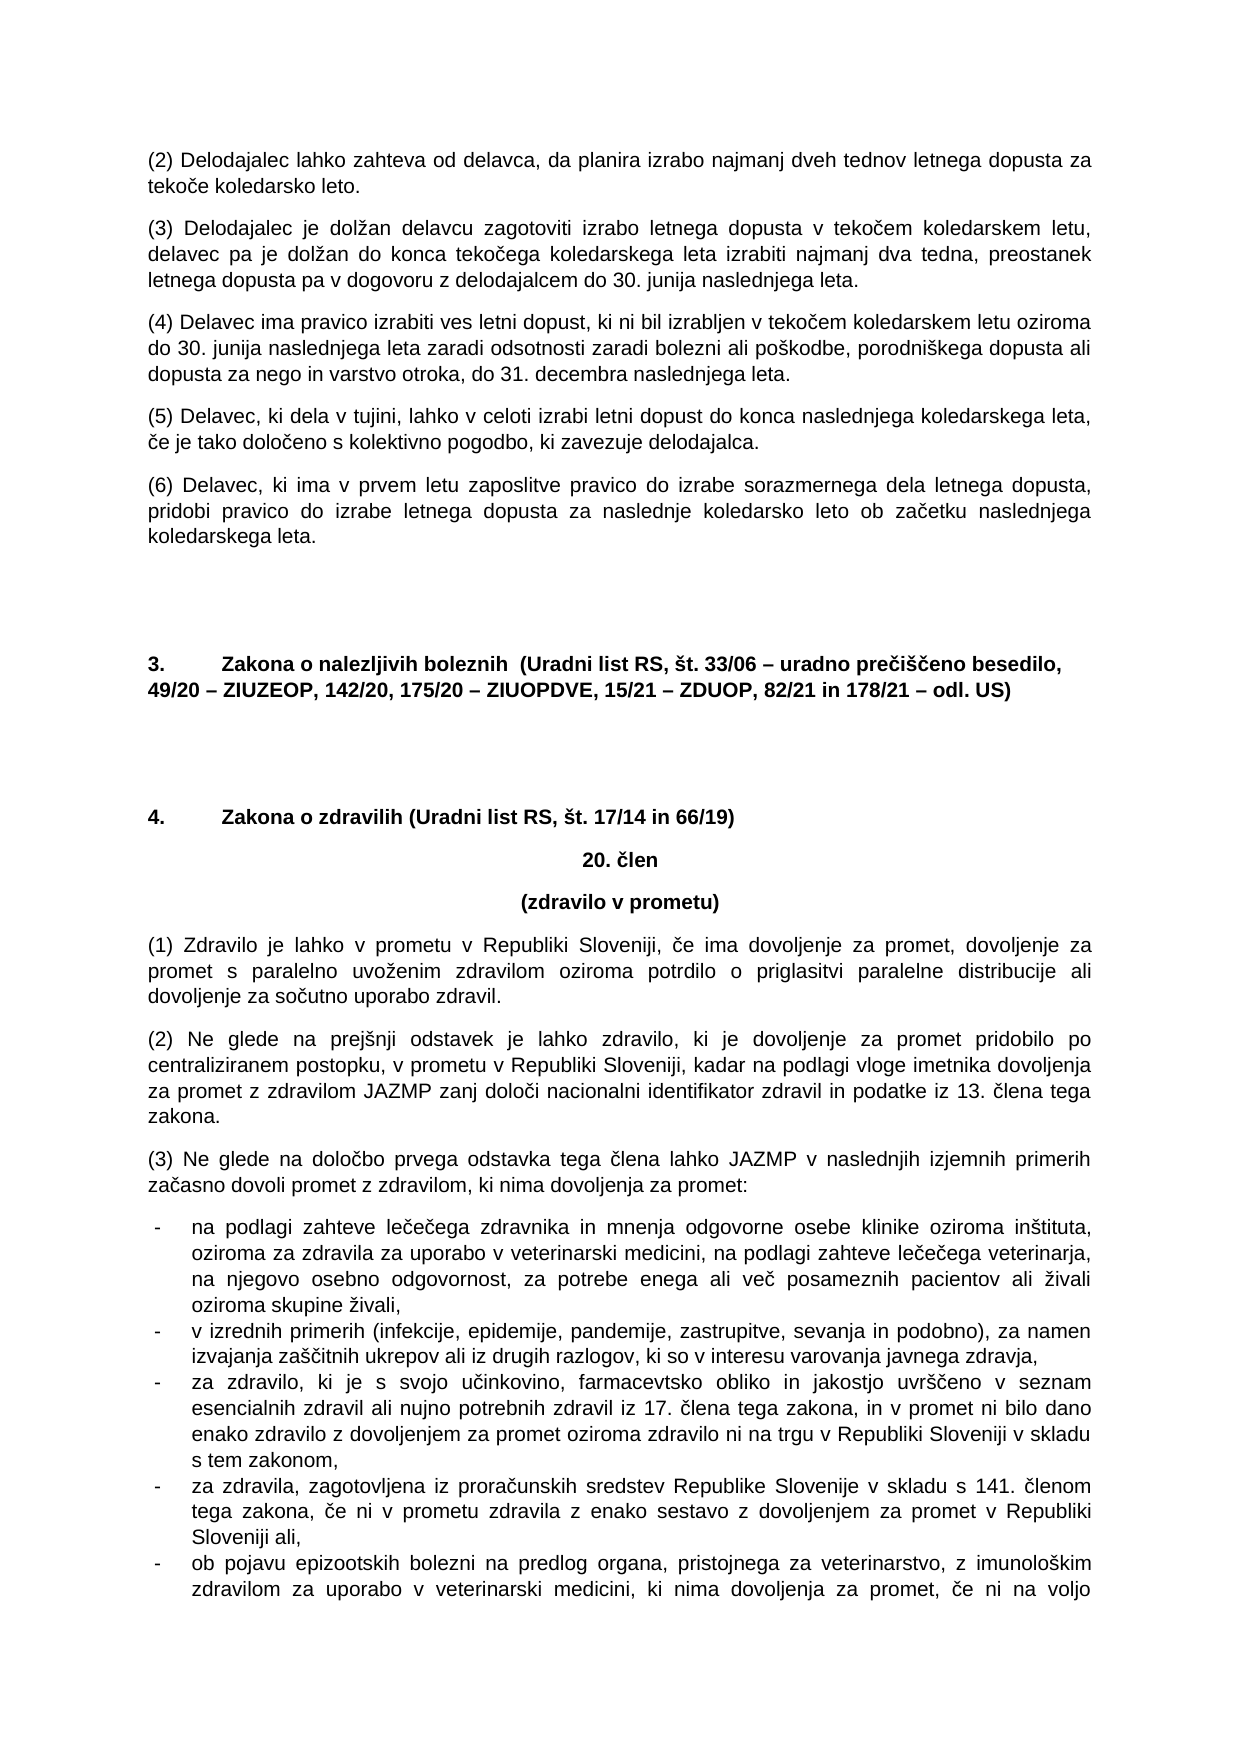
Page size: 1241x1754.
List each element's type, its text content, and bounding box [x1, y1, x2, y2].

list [154, 1551, 1093, 1601]
text (2) Ne glede na prejšnji odstavek je lahko zdravilo, ki je dovoljenje za promet pridobilo po centraliziranem postopku, v prometu v Republiki Sloveniji, kadar na podlagi vloge imetnika dovoljenja za promet z zdravilom JAZMP zanj določi nacionalni identifikator zdravil in podatke iz 13. člena tega zakona. [148, 1027, 1093, 1128]
list za zdravila, zagotovljena iz proračunskih sredstev Republike Slovenije v skladu s 141. členom tega zakona, če ni v prometu zdravila z enako sestavo z dovoljenjem za promet v Republiki Sloveniji ali, [154, 1473, 1093, 1549]
list za zdravilo, ki je s svojo učinkovino, farmacevtsko obliko in jakostjo uvrščeno v seznam esencialnih zdravil ali nujno potrebnih zdravil iz 17. člena tega zakona, in v promet ni bilo dano enako zdravilo z dovoljenjem za promet oziroma zdravilo ni na trgu v Republiki Sloveniji v skladu s tem zakonom, [154, 1370, 1093, 1472]
text (zdravilo v prometu) [148, 890, 1093, 914]
text (3) Delodajalec je dolžan delavcu zagotoviti izrabo letnega dopusta v tekočem koledarskem letu, delavec pa je dolžan do konca tekočega koledarskega leta izrabiti najmanj dva tedna, preostanek letnega dopusta pa v dogovoru z delodajalcem do 30. junija naslednjega leta. [148, 216, 1093, 292]
text 4. Zakona o zdravilih (Uradni list RS, št. 17/14 in 66/19) [148, 805, 1093, 829]
text 20. člen [148, 848, 1093, 872]
list na podlagi zahteve lečečega zdravnika in mnenja odgovorne osebe klinike oziroma inštituta, oziroma za zdravila za uporabo v veterinarski medicini, na podlagi zahteve lečečega veterinarja, na njegovo osebno odgovornost, za potrebe enega ali več posameznih pacientov ali živali oziroma skupine živali, [154, 1215, 1093, 1317]
text (1) Zdravilo je lahko v prometu v Republiki Sloveniji, če ima dovoljenje za promet, dovoljenje za promet s paralelno uvoženim zdravilom oziroma potrdilo o priglasitvi paralelne distribucije ali dovoljenje za sočutno uporabo zdravil. [148, 933, 1093, 1008]
text (5) Delavec, ki dela v tujini, lahko v celoti izrabi letni dopust do konca naslednjega koledarskega leta, če je tako določeno s kolektivno pogodbo, ki zavezuje delodajalca. [148, 404, 1093, 454]
text (3) Ne glede na določbo prvega odstavka tega člena lahko JAZMP v naslednjih izjemnih primerih začasno dovoli promet z zdravilom, ki nima dovoljenja za promet: [148, 1147, 1093, 1197]
text (6) Delavec, ki ima v prvem letu zaposlitve pravico do izrabe sorazmernega dela letnega dopusta, pridobi pravico do izrabe letnega dopusta za naslednje koledarsko leto ob začetku naslednjega koledarskega leta. [148, 473, 1093, 548]
text (4) Delavec ima pravico izrabiti ves letni dopust, ki ni bil izrabljen v tekočem koledarskem letu oziroma do 30. junija naslednjega leta zaradi odsotnosti zaradi bolezni ali poškodbe, porodniškega dopusta ali dopusta za nego in varstvo otroka, do 31. decembra naslednjega leta. [148, 310, 1093, 386]
text (2) Delodajalec lahko zahteva od delavca, da planira izrabo najmanj dveh tednov letnega dopusta za tekoče koledarsko leto. [148, 148, 1093, 197]
text 3. Zakona o nalezljivih boleznih (Uradni list RS, št. 33/06 – uradno prečiščeno besedilo, 49/20 – ZIUZEOP, 142/20, 175/20 – ZIUOPDVE, 15/21 – ZDUOP, 82/21 in 178/21 – odl. US) [148, 652, 1093, 702]
list v izrednih primerih (infekcije, epidemije, pandemije, zastrupitve, sevanja in podobno), za namen izvajanja zaščitnih ukrepov ali iz drugih razlogov, ki so v interesu varovanja javnega zdravja, [154, 1318, 1093, 1368]
